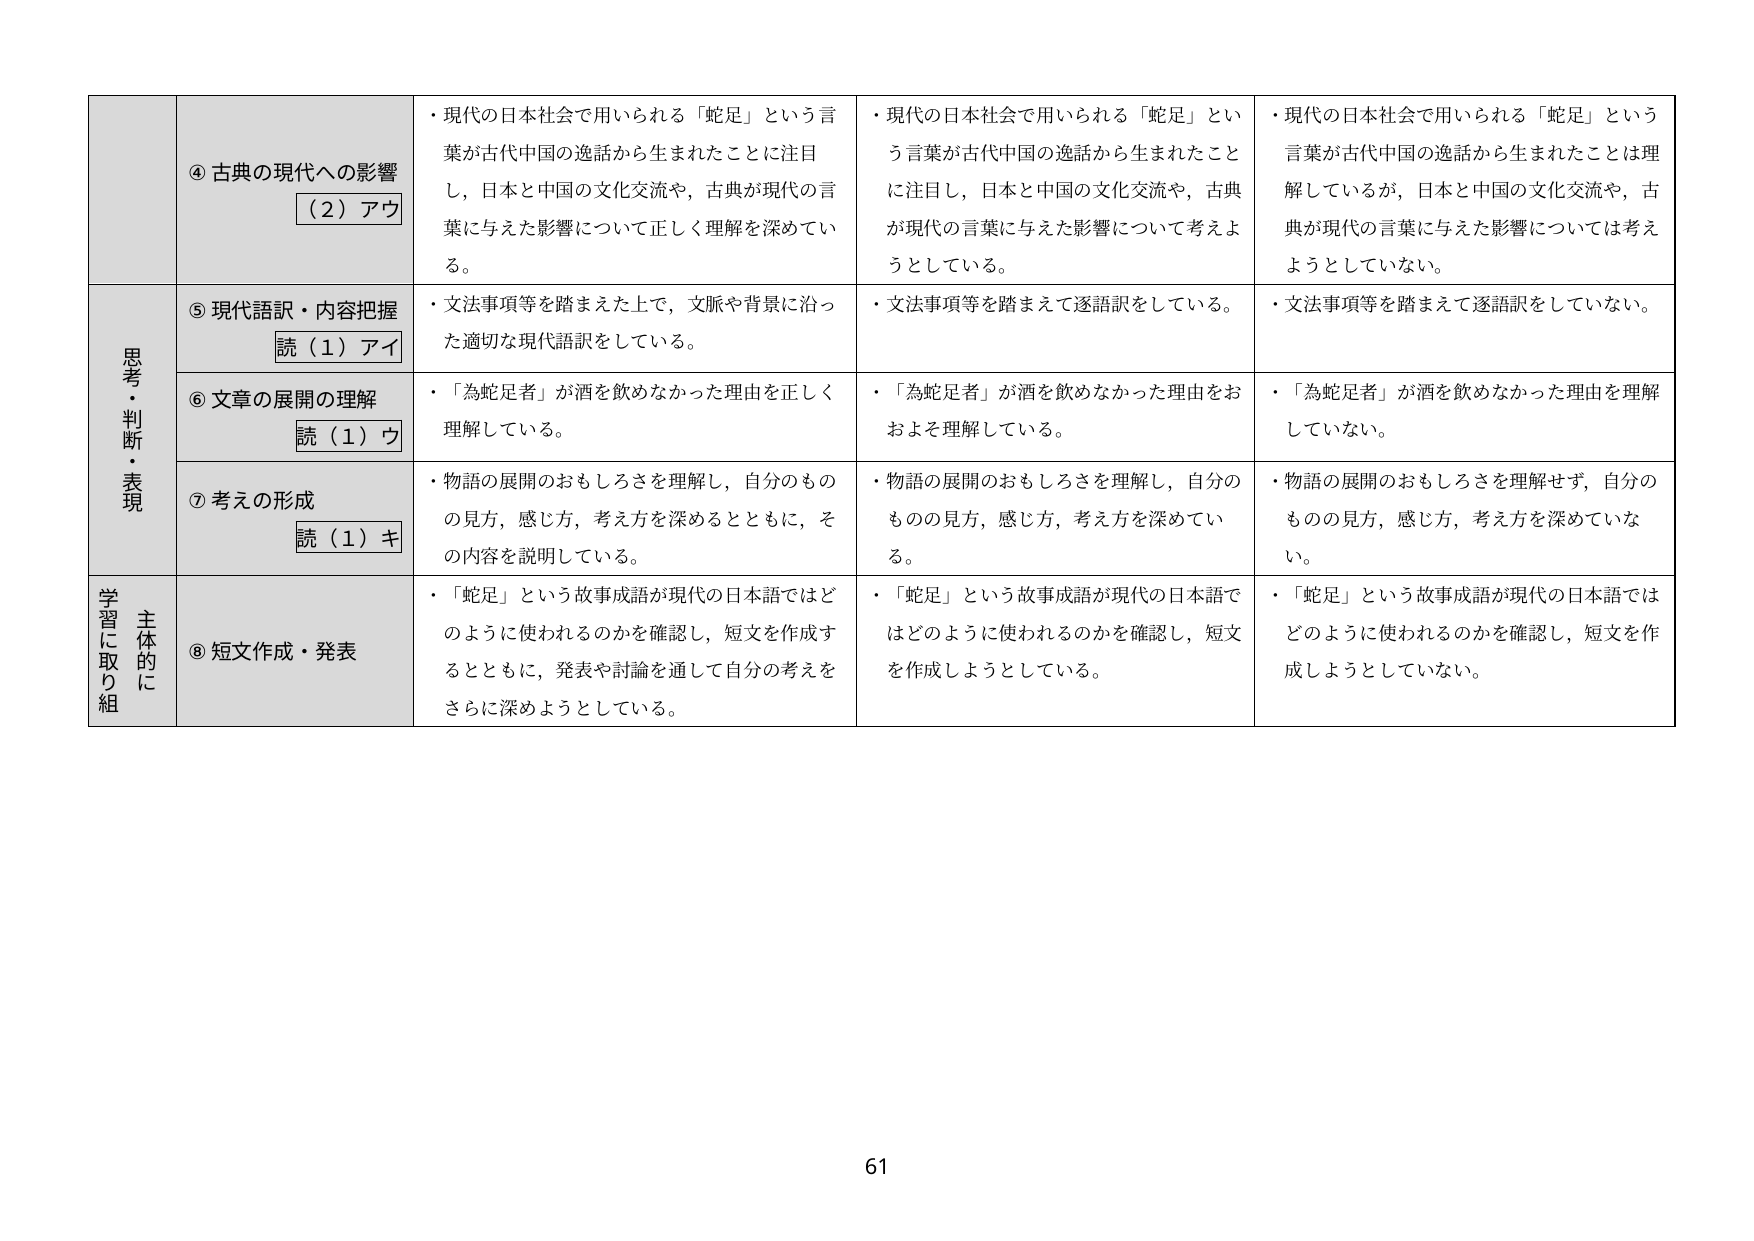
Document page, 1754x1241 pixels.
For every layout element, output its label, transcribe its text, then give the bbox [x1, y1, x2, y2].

table_cell 主体的に 学習に取り組む態度 [89, 576, 176, 726]
table_cell 思考・判断・表現 [89, 285, 176, 575]
table_cell ・「蛇足」という故事成語が現代の日本語ではどのように使われるのかを確認し，短文を作成しようとしている。 [857, 576, 1254, 726]
table_cell ・「為蛇足者」が酒を飲めなかった理由を正しく理解している。 [414, 373, 856, 461]
table_cell ⑦考えの形成 読（１）キ [177, 462, 413, 575]
table_cell ・文法事項等を踏まえた上で，文脈や背景に沿った適切な現代語訳をしている。 [414, 285, 856, 372]
table_cell ⑤現代語訳・内容把握 読（１）アイ [177, 285, 413, 372]
table_cell ・文法事項等を踏まえて逐語訳をしている。 [857, 285, 1254, 372]
table_cell ・現代の日本社会で用いられる「蛇足」という言葉が古代中国の逸話から生まれたことは理解しているが，日本と中国の文化交流や，古典が現代の言葉に与えた影響については考えようとしていない。 [1255, 96, 1674, 283]
table_cell ・現代の日本社会で用いられる「蛇足」という言葉が古代中国の逸話から生まれたことに注目し，日本と中国の文化交流や，古典が現代の言葉に与えた影響について正しく理解を深めている。 [414, 96, 856, 283]
table_cell ・物語の展開のおもしろさを理解せず，自分のものの見方，感じ方，考え方を深めていない。 [1255, 462, 1674, 575]
table_cell ・「蛇足」という故事成語が現代の日本語ではどのように使われるのかを確認し，短文を作成するとともに，発表や討論を通して自分の考えをさらに深めようとしている。 [414, 576, 856, 726]
table_cell ・「蛇足」という故事成語が現代の日本語ではどのように使われるのかを確認し，短文を作成しようとしていない。 [1255, 576, 1674, 726]
table_cell ・物語の展開のおもしろさを理解し，自分のものの見方，感じ方，考え方を深めている。 [857, 462, 1254, 575]
table_cell ⑥文章の展開の理解 読（１）ウ [177, 373, 413, 461]
table_cell ・文法事項等を踏まえて逐語訳をしていない。 [1255, 285, 1674, 372]
table_cell ・「為蛇足者」が酒を飲めなかった理由を理解していない。 [1255, 373, 1674, 461]
table_cell ④古典の現代への影響 （２）アウ [177, 96, 413, 283]
table_cell ⑧短文作成・発表 [177, 576, 413, 726]
table_cell ・物語の展開のおもしろさを理解し，自分のものの見方，感じ方，考え方を深めるとともに，その内容を説明している。 [414, 462, 856, 575]
table_cell ・現代の日本社会で用いられる「蛇足」という言葉が古代中国の逸話から生まれたことに注目し，日本と中国の文化交流や，古典が現代の言葉に与えた影響について考えようとしている。 [857, 96, 1254, 283]
table_cell ・「為蛇足者」が酒を飲めなかった理由をおおよそ理解している。 [857, 373, 1254, 461]
